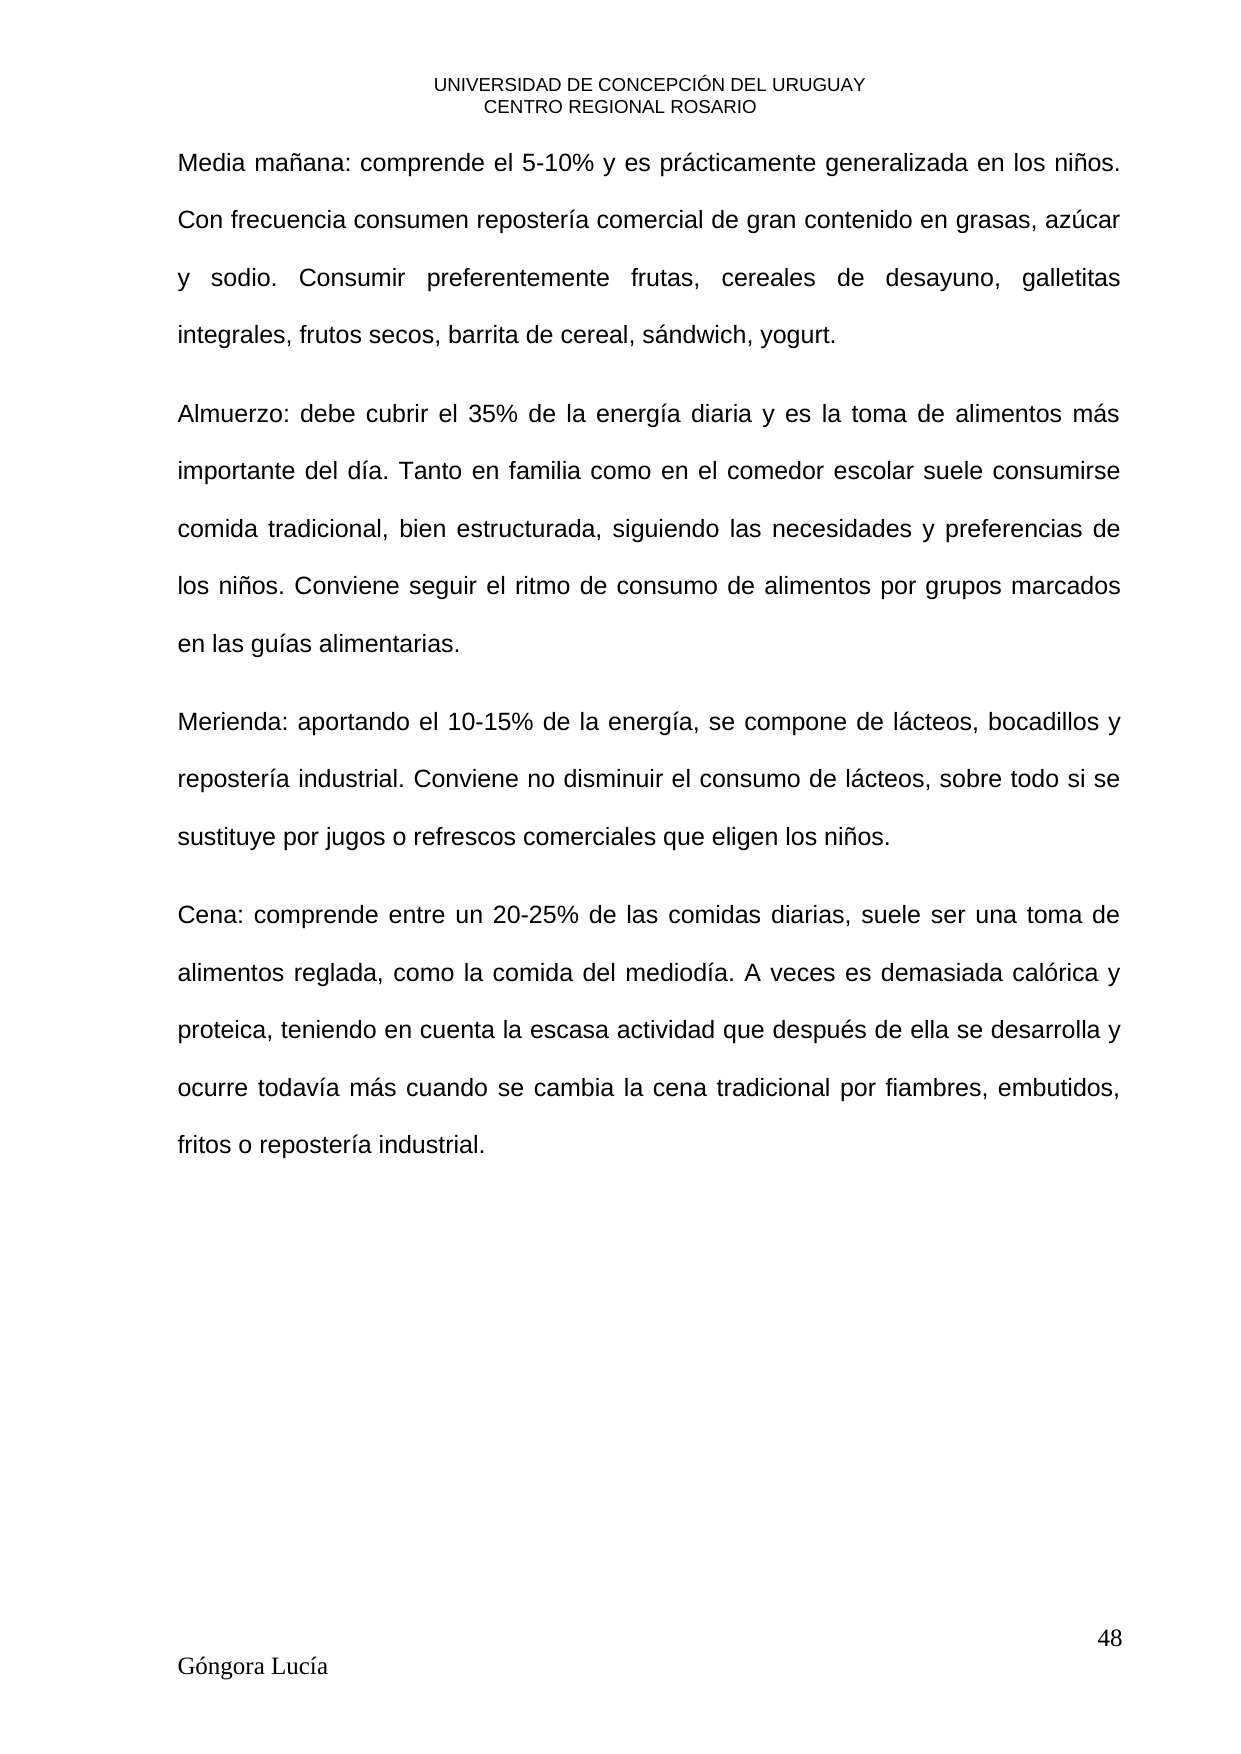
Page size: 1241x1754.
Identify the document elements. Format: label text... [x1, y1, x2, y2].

text Media mañana: comprende el 5-10% y es prácticamente generalizada en los niños. Con frecuencia consumen repostería comercial de gran contenido en grasas, azúcar y sodio. Consumir preferentemente frutas, cereales de desayuno, galletitas integrales, frutos secos, barrita de cereal, sándwich, yogurt. [177, 148, 1122, 349]
text Merienda: aportando el 10-15% de la energía, se compone de lácteos, bocadillos y repostería industrial. Conviene no disminuir el consumo de lácteos, sobre todo si se sustituye por jugos o refrescos comerciales que eligen los niños. [177, 707, 1122, 851]
text Almuerzo: debe cubrir el 35% de la energía diaria y es la toma de alimentos más importante del día. Tanto en familia como en el comedor escolar suele consumirse comida tradicional, bien estructurada, siguiendo las necesidades y preferencias de los niños. Conviene seguir el ritmo de consumo de alimentos por grupos marcados en las guías alimentarias. [177, 398, 1122, 657]
text Cena: comprende entre un 20-25% de las comidas diarias, suele ser una toma de alimentos reglada, como la comida del mediodía. A veces es demasiada calórica y proteica, teniendo en cuenta la escasa actividad que después de ella se desarrolla y ocurre todavía más cuando se cambia la cena tradicional por fiambres, embutidos, fritos o repostería industrial. [177, 900, 1122, 1159]
